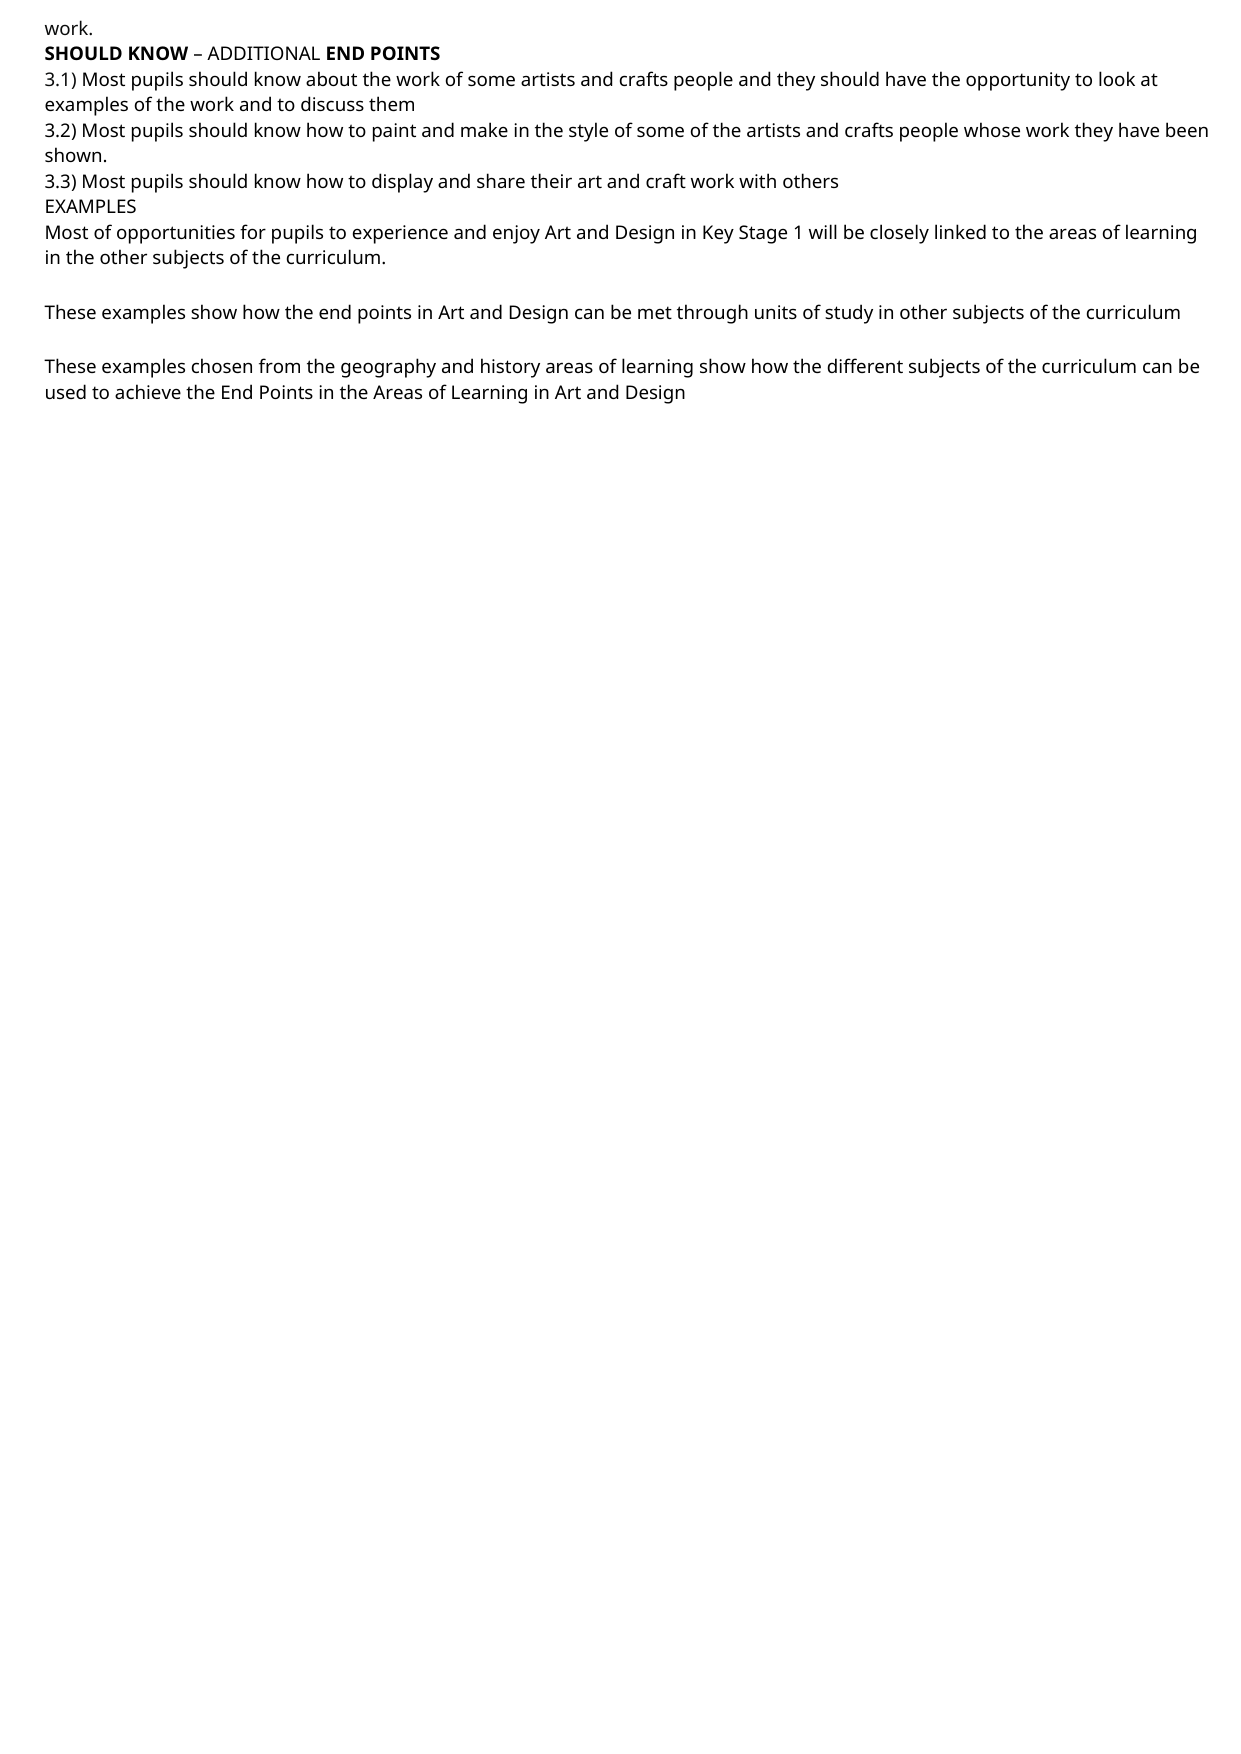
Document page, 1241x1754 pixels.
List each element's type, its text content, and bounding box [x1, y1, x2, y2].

text These examples chosen from the geography and history areas of learning show how the different subjects of the curriculum can be used to achieve the End Points in the Areas of Learning in Art and Design [44, 354, 1211, 405]
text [44, 15, 1211, 270]
text These examples show how the end points in Art and Design can be met through units of study in other subjects of the curriculum [44, 299, 1211, 325]
